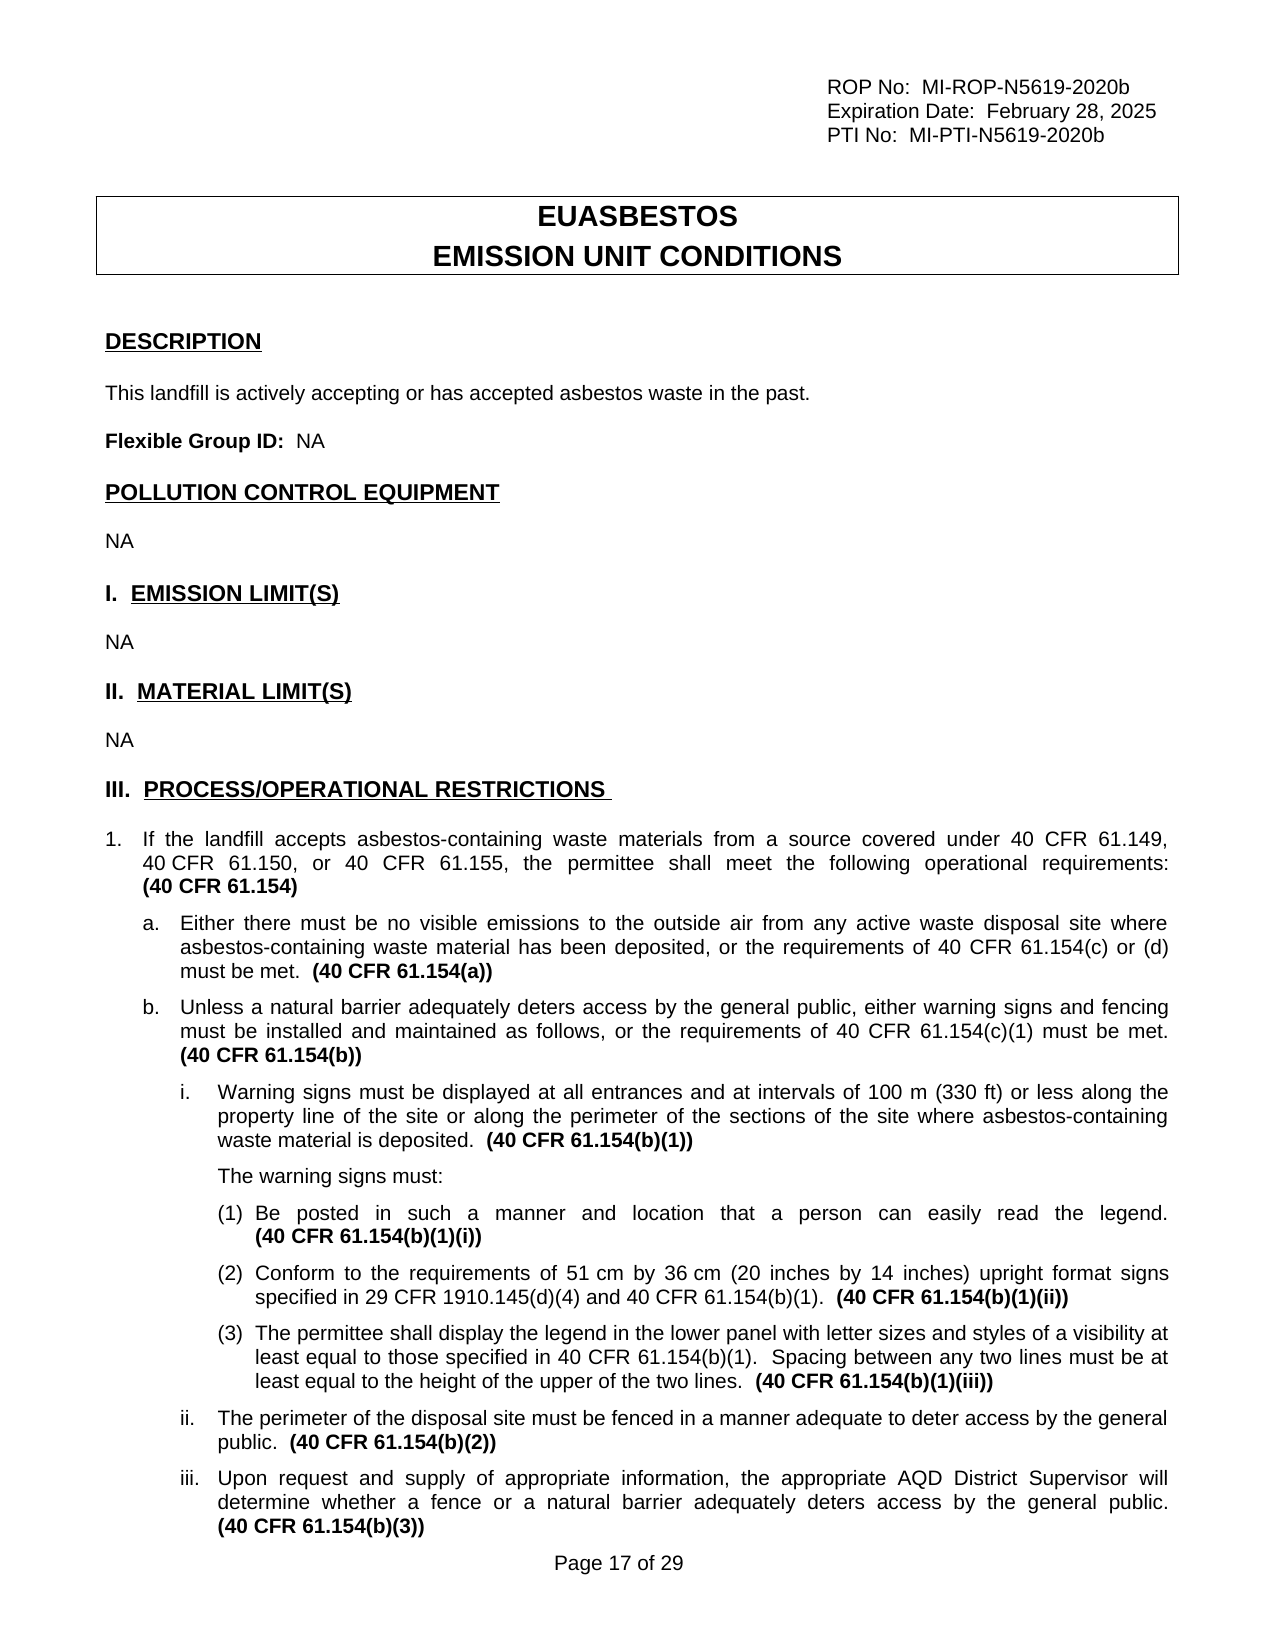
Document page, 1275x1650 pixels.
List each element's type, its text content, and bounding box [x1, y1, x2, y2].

text The warning signs must: [217, 1164, 1170, 1188]
text I. EMISSION LIMIT(S) [105, 580, 1170, 606]
list Warning signs must be displayed at all entrances and at intervals of 100 m (330 ft) or less along the property line of the site or along the perimeter of the sections of the site where asbestos-containing waste material is deposited. (40 CFR 61.154(b)(1)) [180, 1079, 1170, 1151]
list Upon request and supply of appropriate information, the appropriate AQD District Supervisor will determine whether a fence or a natural barrier adequately deters access by the general public. (40 CFR 61.154(b)(3)) [180, 1466, 1170, 1538]
text This landfill is actively accepting or has accepted asbestos waste in the past. [105, 381, 1170, 405]
text II. MATERIAL LIMIT(S) [105, 678, 1170, 704]
list Either there must be no visible emissions to the outside air from any active waste disposal site where asbestos-containing waste material has been deposited, or the requirements of 40 CFR 61.154(c) or (d) must be met. (40 CFR 61.154(a)) [142, 911, 1170, 983]
text NA [105, 529, 1170, 553]
text Flexible Group ID: NA [105, 429, 1170, 453]
list The perimeter of the disposal site must be fenced in a manner adequate to deter access by the general public. (40 CFR 61.154(b)(2)) [180, 1406, 1170, 1453]
text EMISSION UNIT CONDITIONS [97, 236, 1178, 274]
subtitle EUASBESTOS [97, 197, 1178, 232]
text POLLUTION CONTROL EQUIPMENT [105, 479, 1170, 505]
text III. PROCESS/OPERATIONAL RESTRICTIONS [105, 776, 1170, 802]
list Unless a natural barrier adequately deters access by the general public, either warning signs and fencing must be installed and maintained as follows, or the requirements of 40 CFR 61.154(c)(1) must be met. (40 CFR 61.154(b)) [142, 995, 1170, 1067]
list If the landfill accepts asbestos-containing waste materials from a source covered under 40 CFR 61.149, 40 CFR 61.150, or 40 CFR 61.155, the permittee shall meet the following operational requirements: (40 CFR 61.154) [105, 826, 1170, 898]
text NA [105, 728, 1170, 752]
text NA [105, 630, 1170, 654]
text DESCRIPTION [105, 328, 1170, 354]
list The permittee shall display the legend in the lower panel with letter sizes and styles of a visibility at least equal to those specified in 40 CFR 61.154(b)(1). Spacing between any two lines must be at least equal to the height of the upper of the two lines. (40 CFR 61.154(b)(1)(iii)) [217, 1321, 1170, 1393]
list Conform to the requirements of 51 cm by 36 cm (20 inches by 14 inches) upright format signs specified in 29 CFR 1910.145(d)(4) and 40 CFR 61.154(b)(1). (40 CFR 61.154(b)(1)(ii)) [217, 1261, 1170, 1309]
list Be posted in such a manner and location that a person can easily read the legend. (40 CFR 61.154(b)(1)(i)) [217, 1200, 1170, 1248]
